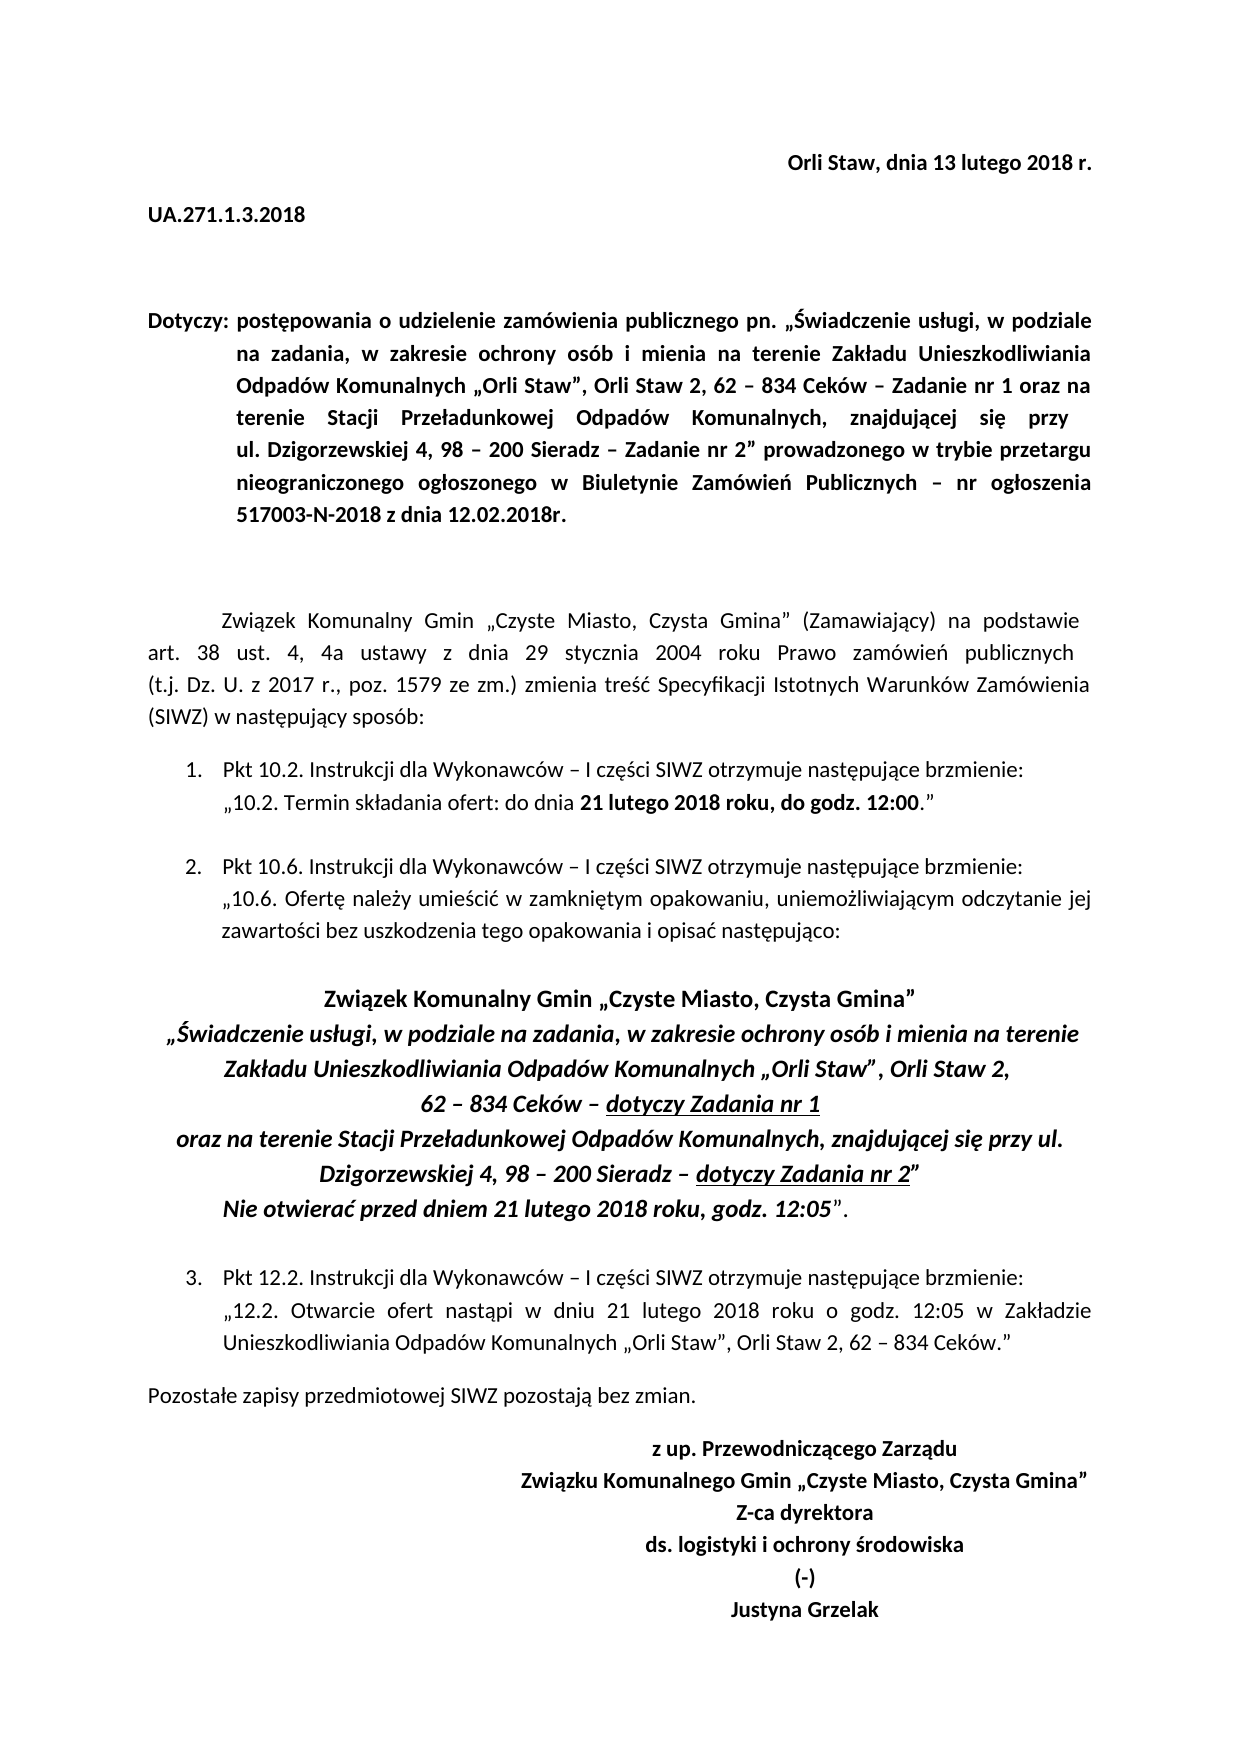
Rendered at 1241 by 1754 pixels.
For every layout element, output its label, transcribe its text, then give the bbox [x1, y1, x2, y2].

text Związku Komunalnego Gmin „Czyste Miasto, Czysta Gmina” [517, 1466, 1093, 1494]
list Pkt 10.6. Instrukcji dla Wykonawców – I części SIWZ otrzymuje następujące brzmienie: [185, 852, 1093, 880]
text „10.6. Ofertę należy umieścić w zamkniętym opakowaniu, uniemożliwiającym odczytanie jej zawartości bez uszkodzenia tego opakowania i opisać następująco: [221, 884, 1093, 944]
text Justyna Grzelak [517, 1595, 1093, 1623]
text Dotyczy: postępowania o udzielenie zamówienia publicznego pn. „Świadczenie usługi, w podziale na zadania, w zakresie ochrony osób i mienia na terenie Zakładu Unieszkodliwiania Odpadów Komunalnych „Orli Staw”, Orli Staw 2, 62 – 834 Ceków – Zadanie nr 1 oraz na terenie Stacji Przeładunkowej Odpadów Komunalnych, znajdującej się przy ul. Dzigorzewskiej 4, 98 – 200 Sieradz – Zadanie nr 2” prowadzonego w trybie przetargu nieograniczonego ogłoszonego w Biuletynie Zamówień Publicznych – nr ogłoszenia 517003-N-2018 z dnia 12.02.2018r. [148, 307, 1093, 528]
text ds. logistyki i ochrony środowiska [517, 1531, 1093, 1558]
list „12.2. Otwarcie ofert nastąpi w dniu 21 lutego 2018 roku o godz. 12:05 w Zakładzie Unieszkodliwiania Odpadów Komunalnych „Orli Staw”, Orli Staw 2, 62 – 834 Ceków.” [223, 1296, 1093, 1356]
text oraz na terenie Stacji Przeładunkowej Odpadów Komunalnych, znajdującej się przy ul. Dzigorzewskiej 4, 98 – 200 Sieradz – dotyczy Zadania nr [148, 1123, 1093, 1189]
text „Świadczenie usługi, w podziale na zadania, w zakresie ochrony osób i mienia na terenie Zakładu Unieszkodliwiania Odpadów Komunalnych „Orli Staw”, Orli Staw 2, 62 – 834 Ceków – dotyczy Zadania nr 1 [148, 1018, 1093, 1119]
text Orli Staw, dnia 13 lutego 2018 r. [148, 148, 1093, 176]
text (-) [517, 1563, 1093, 1591]
list Pkt 12.2. Instrukcji dla Wykonawców – I części SIWZ otrzymuje następujące brzmienie: [185, 1263, 1093, 1292]
text Pozostałe zapisy przedmiotowej SIWZ pozostają bez zmian. [148, 1381, 1093, 1409]
list „10.2. Termin składania ofert: do dnia 21 lutego 2018 roku, do godz. 12:00.” [223, 788, 1093, 816]
text Związek Komunalny Gmin „Czyste Miasto, Czysta Gmina” (Zamawiający) na podstawie art. 38 ust. 4, 4a ustawy z dnia 29 stycznia 2004 roku Prawo zamówień publicznych (t.j. Dz. U. z 2017 r., poz. 1579 ze zm.) zmienia treść Specyfikacji Istotnych Warunków Zamówienia (SIWZ) w następujący sposób: [148, 606, 1093, 730]
text UA.271.1.3.2018 [148, 201, 1093, 229]
list Nie otwierać przed dniem 21 lutego 2018 roku, godz. 12:05”. [223, 1193, 1093, 1224]
text Z-ca dyrektora [517, 1498, 1093, 1526]
text „Czyste Miasto, Czysta Gmina” [148, 983, 1093, 1014]
list Pkt 10.2. Instrukcji dla Wykonawców – I części SIWZ otrzymuje następujące brzmienie: [185, 755, 1093, 783]
text z up. Przewodniczącego Zarządu [517, 1434, 1093, 1462]
